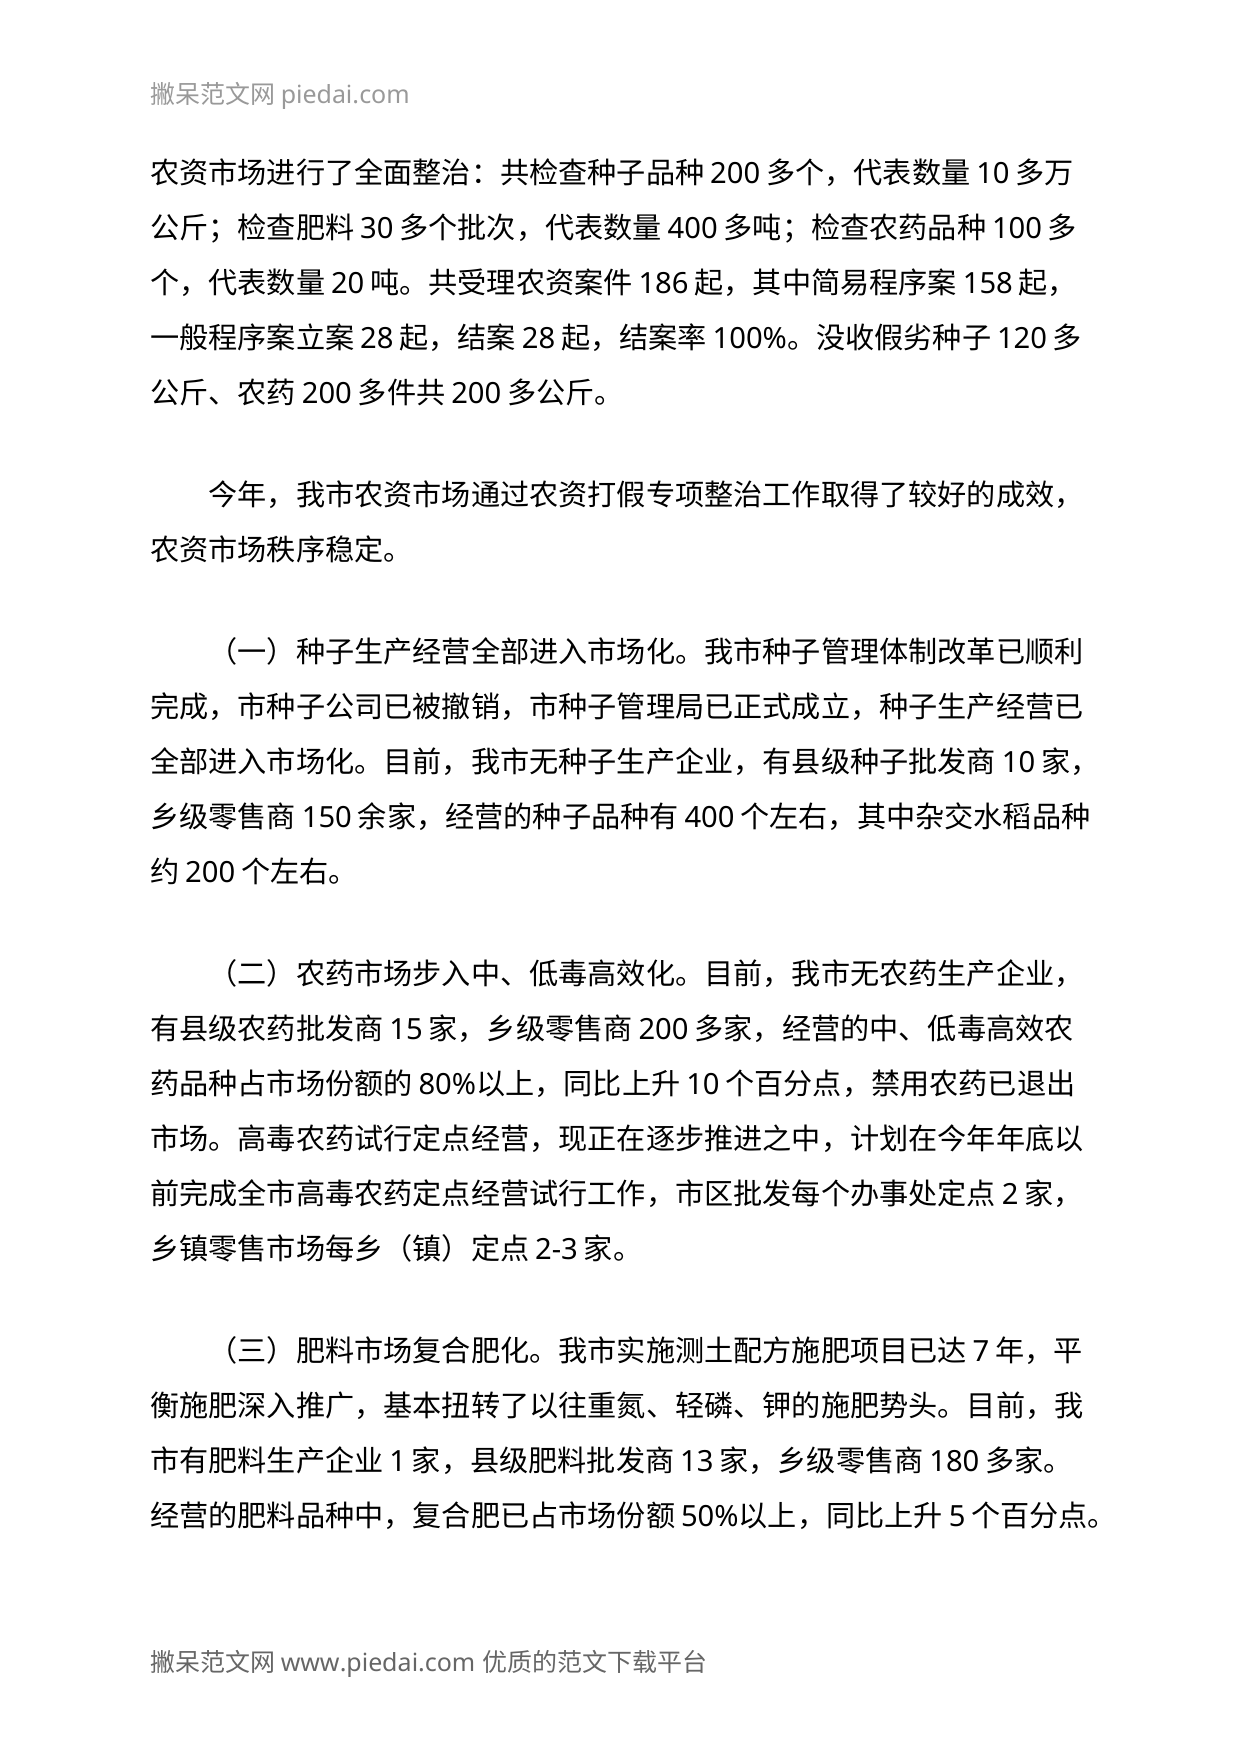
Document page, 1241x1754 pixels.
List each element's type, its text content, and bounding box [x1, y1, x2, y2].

text 今年，我市农资市场通过农资打假专项整治工作取得了较好的成效，农资市场秩序稳定。 [150, 472, 1090, 569]
text （一）种子生产经营全部进入市场化。我市种子管理体制改革已顺利完成，市种子公司已被撤销，市种子管理局已正式成立，种子生产经营已全部进入市场化。目前，我市无种子生产企业，有县级种子批发商10家，乡级零售商150余家，经营的种子品种有400个左右，其中杂交水稻品种约200个左右。 [150, 629, 1090, 891]
text （二）农药市场步入中、低毒高效化。目前，我市无农药生产企业，有县级农药批发商15家，乡级零售商200多家，经营的中、低毒高效农药品种占市场份额的80%以上，同比上升10个百分点，禁用农药已退出市场。高毒农药试行定点经营，现正在逐步推进之中，计划在今年年底以前完成全市高毒农药定点经营试行工作，市区批发每个办事处定点2家，乡镇零售市场每乡（镇）定点2-3家。 [150, 950, 1090, 1268]
text （三）肥料市场复合肥化。我市实施测土配方施肥项目已达7年，平衡施肥深入推广，基本扭转了以往重氮、轻磷、钾的施肥势头。目前，我市有肥料生产企业1家，县级肥料批发商13家，乡级零售商180多家。经营的肥料品种中，复合肥已占市场份额50%以上，同比上升5个百分点。 [150, 1327, 1090, 1534]
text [150, 150, 1090, 412]
